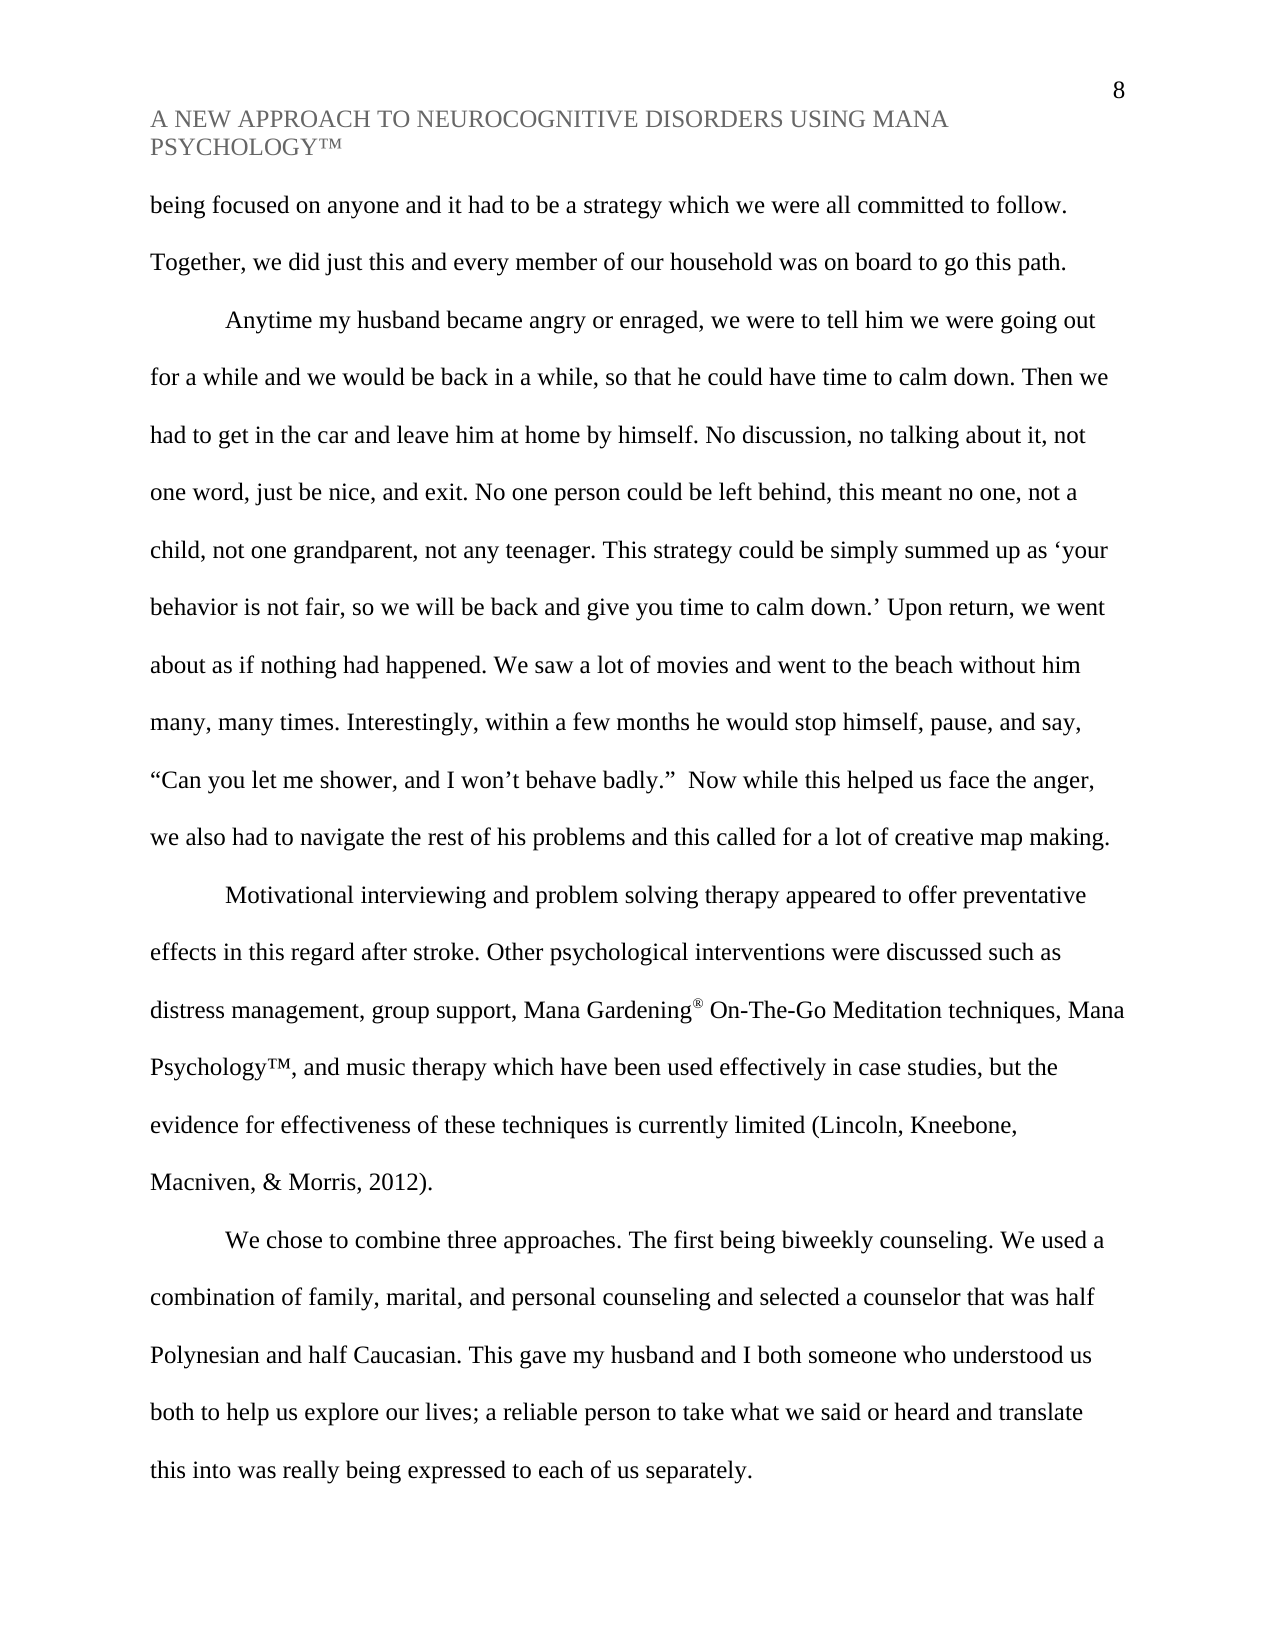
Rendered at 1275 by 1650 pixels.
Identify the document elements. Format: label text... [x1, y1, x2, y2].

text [150, 190, 1125, 276]
text We chose to combine three approaches. The first being biweekly counseling. We used a combination of family, marital, and personal counseling and selected a counselor that was half Polynesian and half Caucasian. This gave my husband and I both someone who understood us both to help us explore our lives; a reliable person to take what we said or heard and translate this into was really being expressed to each of us separately. [150, 1225, 1125, 1484]
text Motivational interviewing and problem solving therapy appeared to offer preventative effects in this regard after stroke. Other psychological interventions were discussed such as distress management, group support, Mana Gardening® On-The-Go Meditation techniques, Mana Psychology™, and music therapy which have been used effectively in case studies, but the evidence for effectiveness of these techniques is currently limited (Lincoln, Kneebone, Macniven, & Morris, 2012). [150, 880, 1125, 1196]
text Anytime my husband became angry or enraged, we were to tell him we were going out for a while and we would be back in a while, so that he could have time to calm down. Then we had to get in the car and leave him at home by himself. No discussion, no talking about it, not one word, just be nice, and exit. No one person could be left behind, this meant no one, not a child, not one grandparent, not any teenager. This strategy could be simply summed up as ‘your behavior is not fair, so we will be back and give you time to calm down.’ Upon return, we went about as if nothing had happened. We saw a lot of movies and went to the beach without him many, many times. Interestingly, within a few months he would stop himself, pause, and say, “Can you let me shower, and I won’t behave badly.” Now while this helped us face the anger, we also had to navigate the rest of his problems and this called for a lot of creative map making. [150, 305, 1125, 851]
